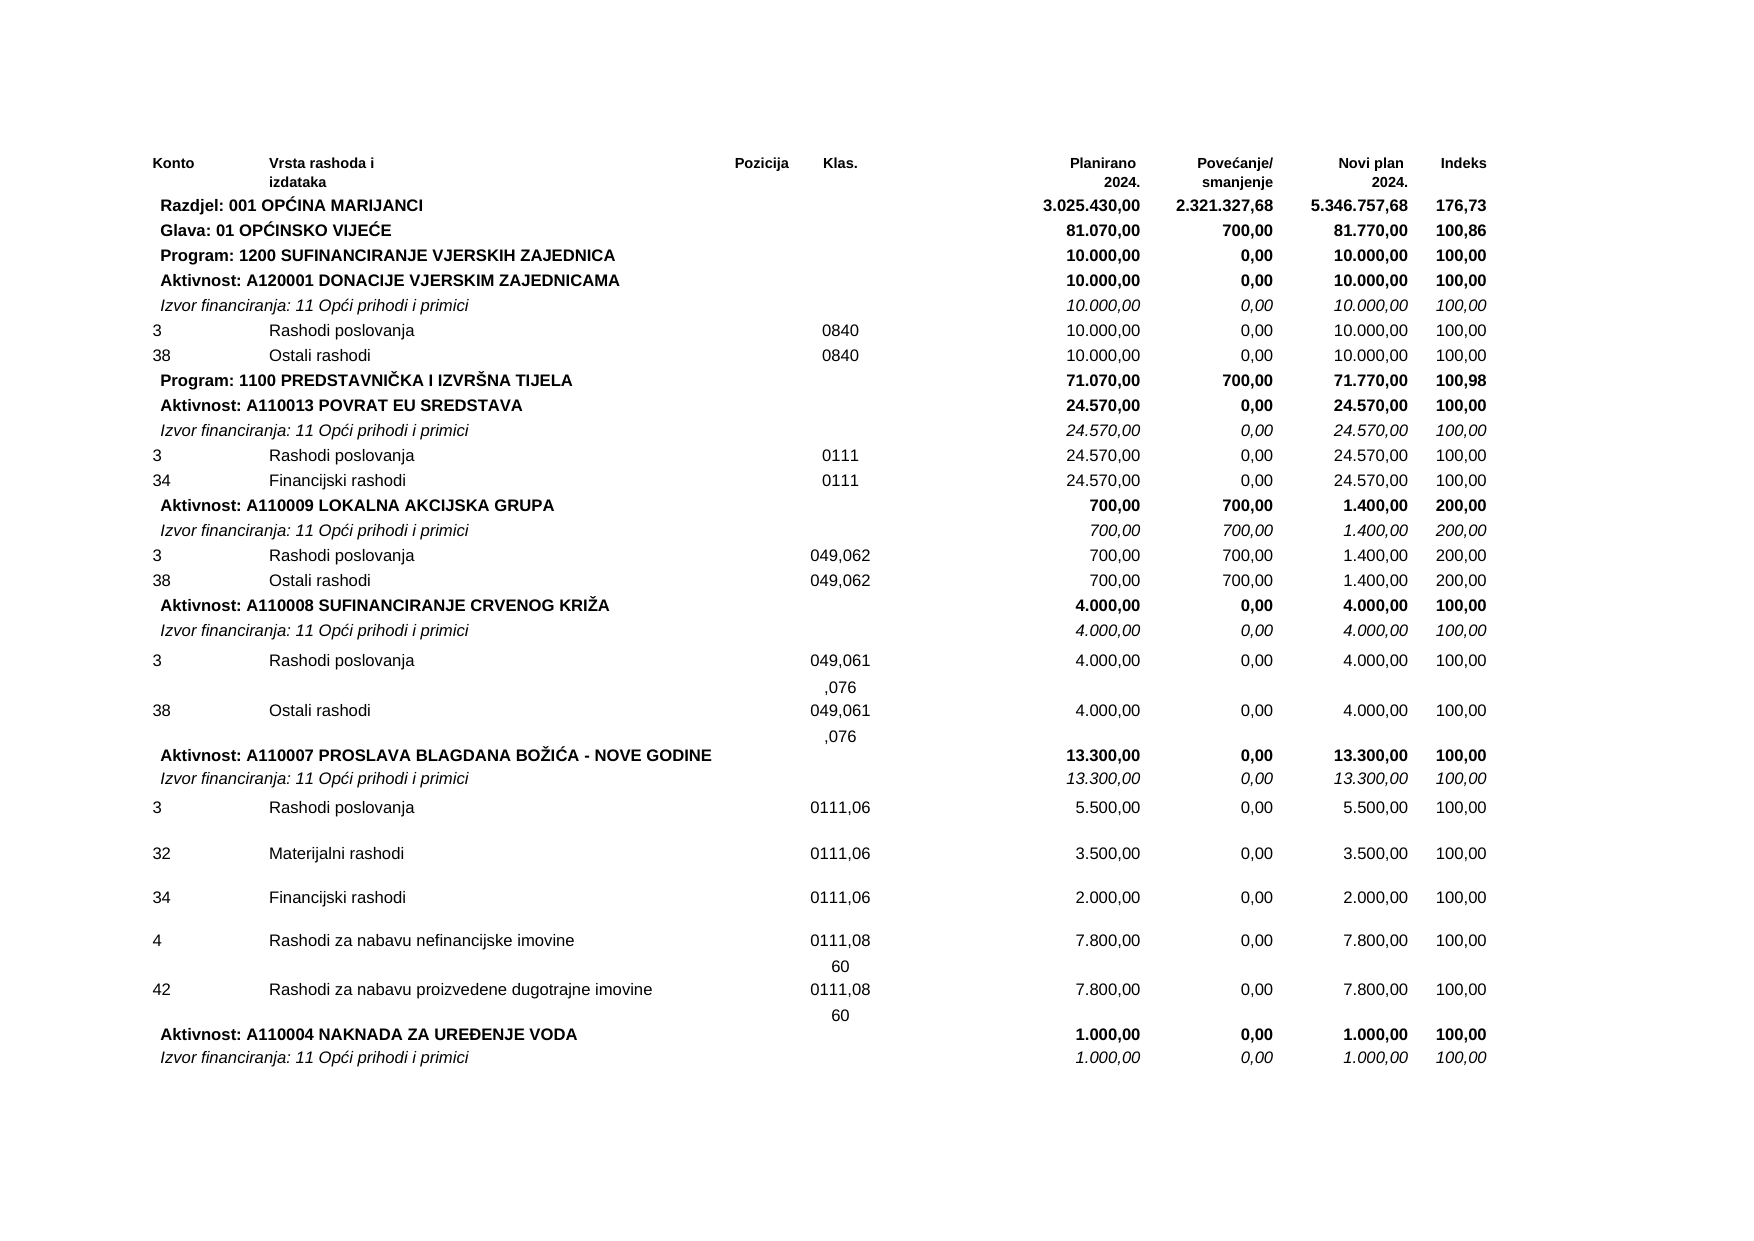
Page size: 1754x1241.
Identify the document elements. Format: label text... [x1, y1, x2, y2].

text Izvor financiranja: 11 Opći prihodi i primici 10.000,00 0,00 10.000,00 100,00 [148, 292, 1606, 317]
text Izvor financiranja: 11 Opći prihodi i primici 24.570,00 0,00 24.570,00 100,00 [148, 417, 1606, 442]
text Izvor financiranja: 11 Opći prihodi i primici 700,00 700,00 1.400,00 200,00 [148, 517, 1606, 542]
text 38 Ostali rashodi 049,062 700,00 700,00 1.400,00 200,00 [148, 567, 1606, 592]
text 3 Rashodi poslovanja 0840 10.000,00 0,00 10.000,00 100,00 [148, 317, 1606, 342]
text Izvor financiranja: 11 Opći prihodi i primici 13.300,00 0,00 13.300,00 100,00 [148, 765, 1606, 790]
text 3 Rashodi poslovanja 0111,06 5.500,00 0,00 5.500,00 100,00 [148, 790, 1606, 820]
text 3 Rashodi poslovanja 0111 24.570,00 0,00 24.570,00 100,00 [148, 442, 1606, 467]
text 3 Rashodi poslovanja 049,061 4.000,00 0,00 4.000,00 100,00 [148, 642, 1606, 672]
text Program: 1100 PREDSTAVNIČKA I IZVRŠNA TIJELA 71.070,00 700,00 71.770,00 100,98 [148, 367, 1606, 392]
text 4 Rashodi za nabavu nefinancijske imovine 0111,08 7.800,00 0,00 7.800,00 100,00 [148, 929, 1606, 951]
text Izvor financiranja: 11 Opći prihodi i primici 1.000,00 0,00 1.000,00 100,00 [148, 1044, 1606, 1069]
text ,076 [148, 721, 1606, 748]
text Aktivnost: A110007 PROSLAVA BLAGDANA BOŽIĆA - NOVE GODINE 13.300,00 0,00 13.300,00 100,00 [148, 748, 1606, 765]
text ,076 [148, 672, 1606, 699]
text Aktivnost: A110013 POVRAT EU SREDSTAVA 24.570,00 0,00 24.570,00 100,00 [148, 392, 1606, 417]
text izdataka 2024. smanjenje 2024. [148, 174, 1606, 191]
text Program: 1200 SUFINANCIRANJE VJERSKIH ZAJEDNICA 10.000,00 0,00 10.000,00 100,00 [148, 242, 1606, 267]
text 32 Materijalni rashodi 0111,06 3.500,00 0,00 3.500,00 100,00 [148, 842, 1606, 864]
text 42 Rashodi za nabavu proizvedene dugotrajne imovine 0111,08 7.800,00 0,00 7.800,00 100,00 [148, 978, 1606, 1000]
text Aktivnost: A110004 NAKNADA ZA UREĐENJE VODA 1.000,00 0,00 1.000,00 100,00 [148, 1027, 1606, 1044]
text Aktivnost: A120001 DONACIJE VJERSKIM ZAJEDNICAMA 10.000,00 0,00 10.000,00 100,00 [148, 267, 1606, 292]
text 34 Financijski rashodi 0111 24.570,00 0,00 24.570,00 100,00 [148, 467, 1606, 492]
text 34 Financijski rashodi 0111,06 2.000,00 0,00 2.000,00 100,00 [148, 886, 1606, 907]
text 60 [148, 951, 1606, 978]
text Izvor financiranja: 11 Opći prihodi i primici 4.000,00 0,00 4.000,00 100,00 [148, 617, 1606, 642]
text 38 Ostali rashodi 049,061 4.000,00 0,00 4.000,00 100,00 [148, 699, 1606, 721]
text Aktivnost: A110008 SUFINANCIRANJE CRVENOG KRIŽA 4.000,00 0,00 4.000,00 100,00 [148, 592, 1606, 617]
text Glava: 01 OPĆINSKO VIJEĆE 81.070,00 700,00 81.770,00 100,86 [148, 217, 1606, 242]
text 38 Ostali rashodi 0840 10.000,00 0,00 10.000,00 100,00 [148, 342, 1606, 367]
text 60 [148, 1000, 1606, 1027]
text 3 Rashodi poslovanja 049,062 700,00 700,00 1.400,00 200,00 [148, 542, 1606, 567]
text Razdjel: 001 OPĆINA MARIJANCI 3.025.430,00 2.321.327,68 5.346.757,68 176,73 [148, 191, 1606, 217]
text Aktivnost: A110009 LOKALNA AKCIJSKA GRUPA 700,00 700,00 1.400,00 200,00 [148, 492, 1606, 517]
text Konto Vrsta rashoda i Pozicija Klas. Planirano Povećanje/ Novi plan Indeks [148, 148, 1606, 174]
